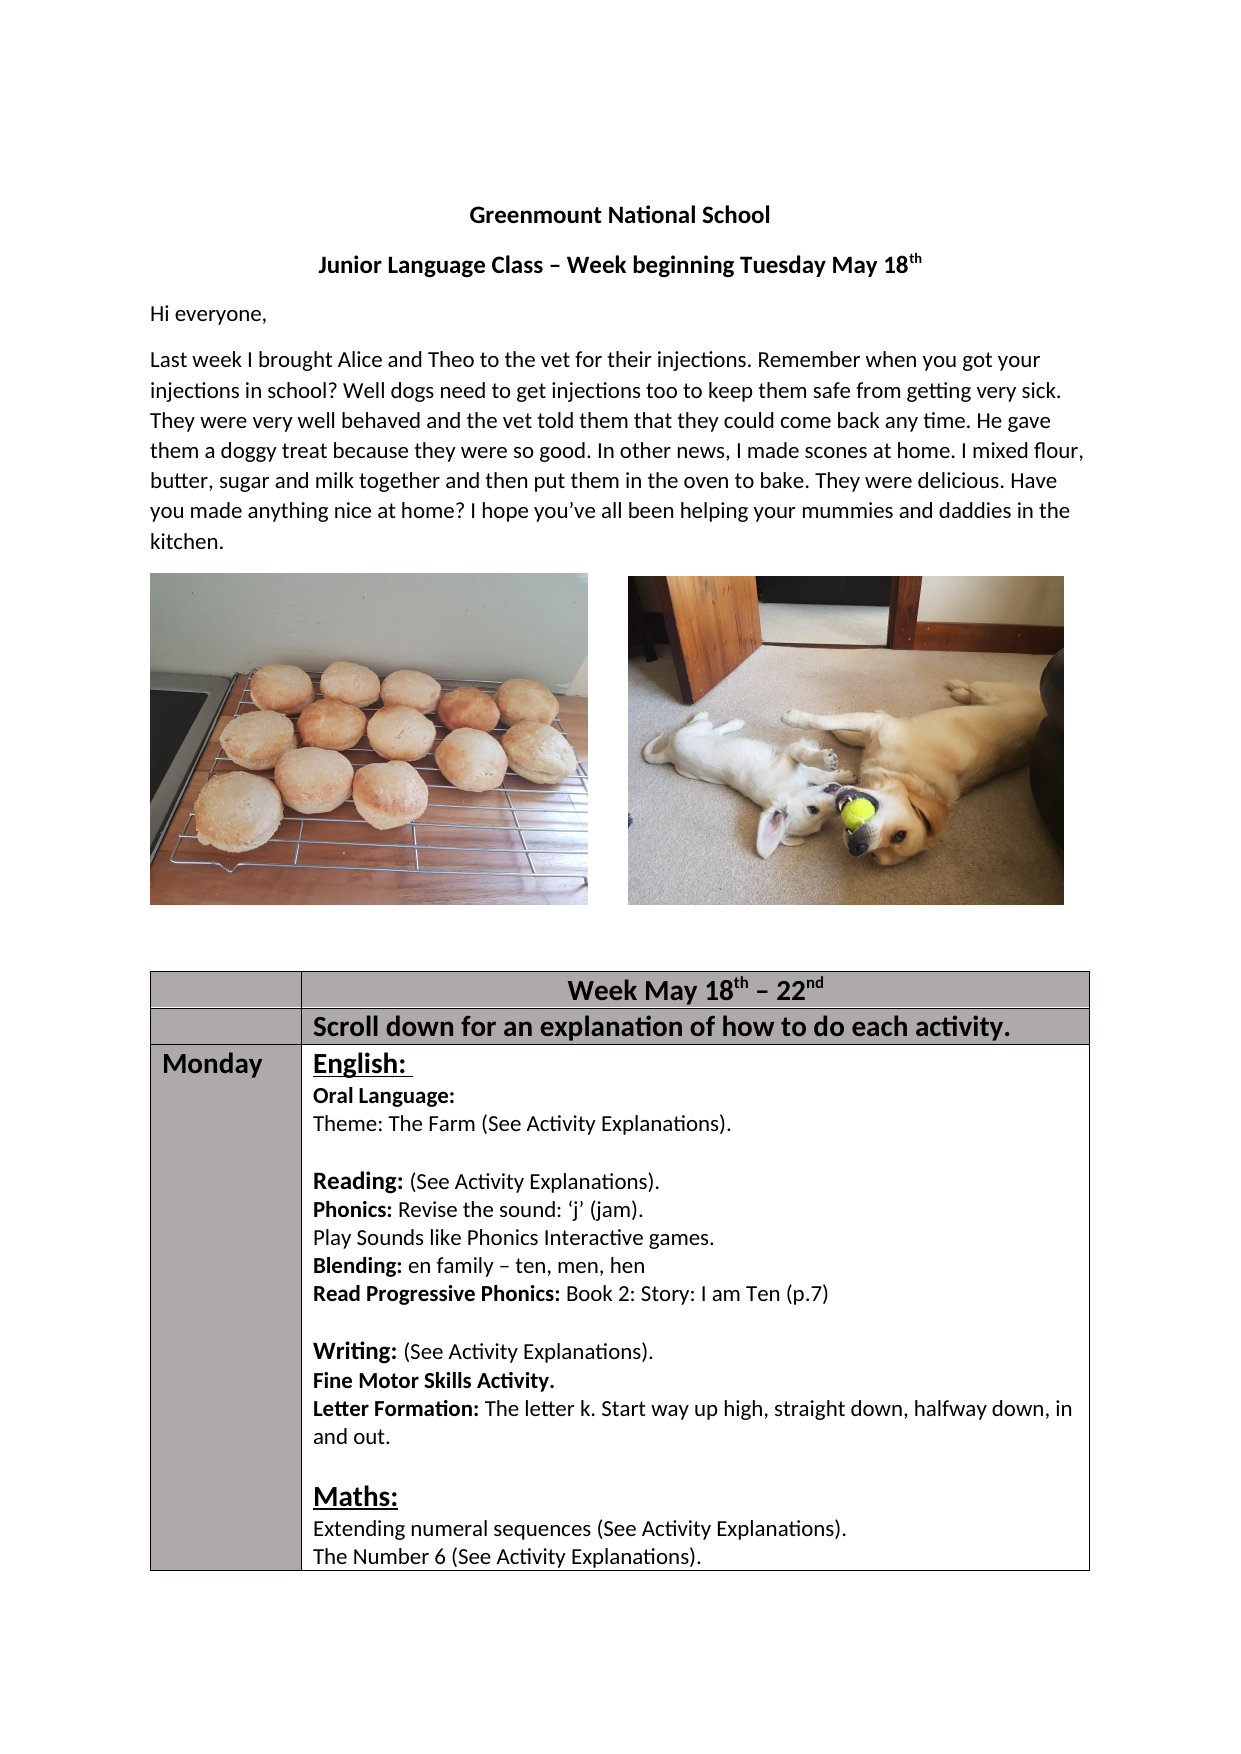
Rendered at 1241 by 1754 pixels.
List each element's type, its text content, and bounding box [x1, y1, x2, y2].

table_cell [151, 1009, 301, 1044]
picture [150, 573, 588, 905]
table_header [151, 972, 301, 1007]
table_cell English: Oral Language: Theme: The Farm (See Activity Explanations). Reading: (See Activity Explanations). Phonics: Revise the sound: ‘j’ (jam). Play Sounds like Phonics Interactive games. Blending: en family – ten, men, hen Read Progressive Phonics: Book 2: Story: I am Ten (p.7) Writing: (See Activity Explanations). Fine Motor Skills Activity. Letter Formation: The letter k. Start way up high, straight down, halfway down, in and out. Maths: Extending numeral sequences (See Activity Explanations). The Number 6 (See Activity Explanations). [302, 1045, 1089, 1570]
text Greenmount National School [150, 199, 1090, 230]
text Last week I brought Alice and Theo to the vet for their injections. Remember when you got your injections in school? Well dogs need to get injections too to keep them safe from getting very sick. They were very well behaved and the vet told them that they could come back any time. He gave them a doggy treat because they were so good. In other news, I made scones at home. I mixed flour, butter, sugar and milk together and then put them in the oven to bake. They were delicious. Have you made anything nice at home? I hope you’ve all been helping your mummies and daddies in the kitchen. [150, 346, 1090, 555]
table_header Week May 18th – 22nd [302, 972, 1089, 1007]
table_cell Monday [151, 1045, 301, 1570]
picture [628, 576, 1064, 905]
table_cell Scroll down for an explanation of how to do each activity. [302, 1009, 1089, 1044]
text Junior Language Class – Week beginning Tuesday May 18th [150, 249, 1090, 280]
text Hi everyone, [150, 299, 1090, 327]
